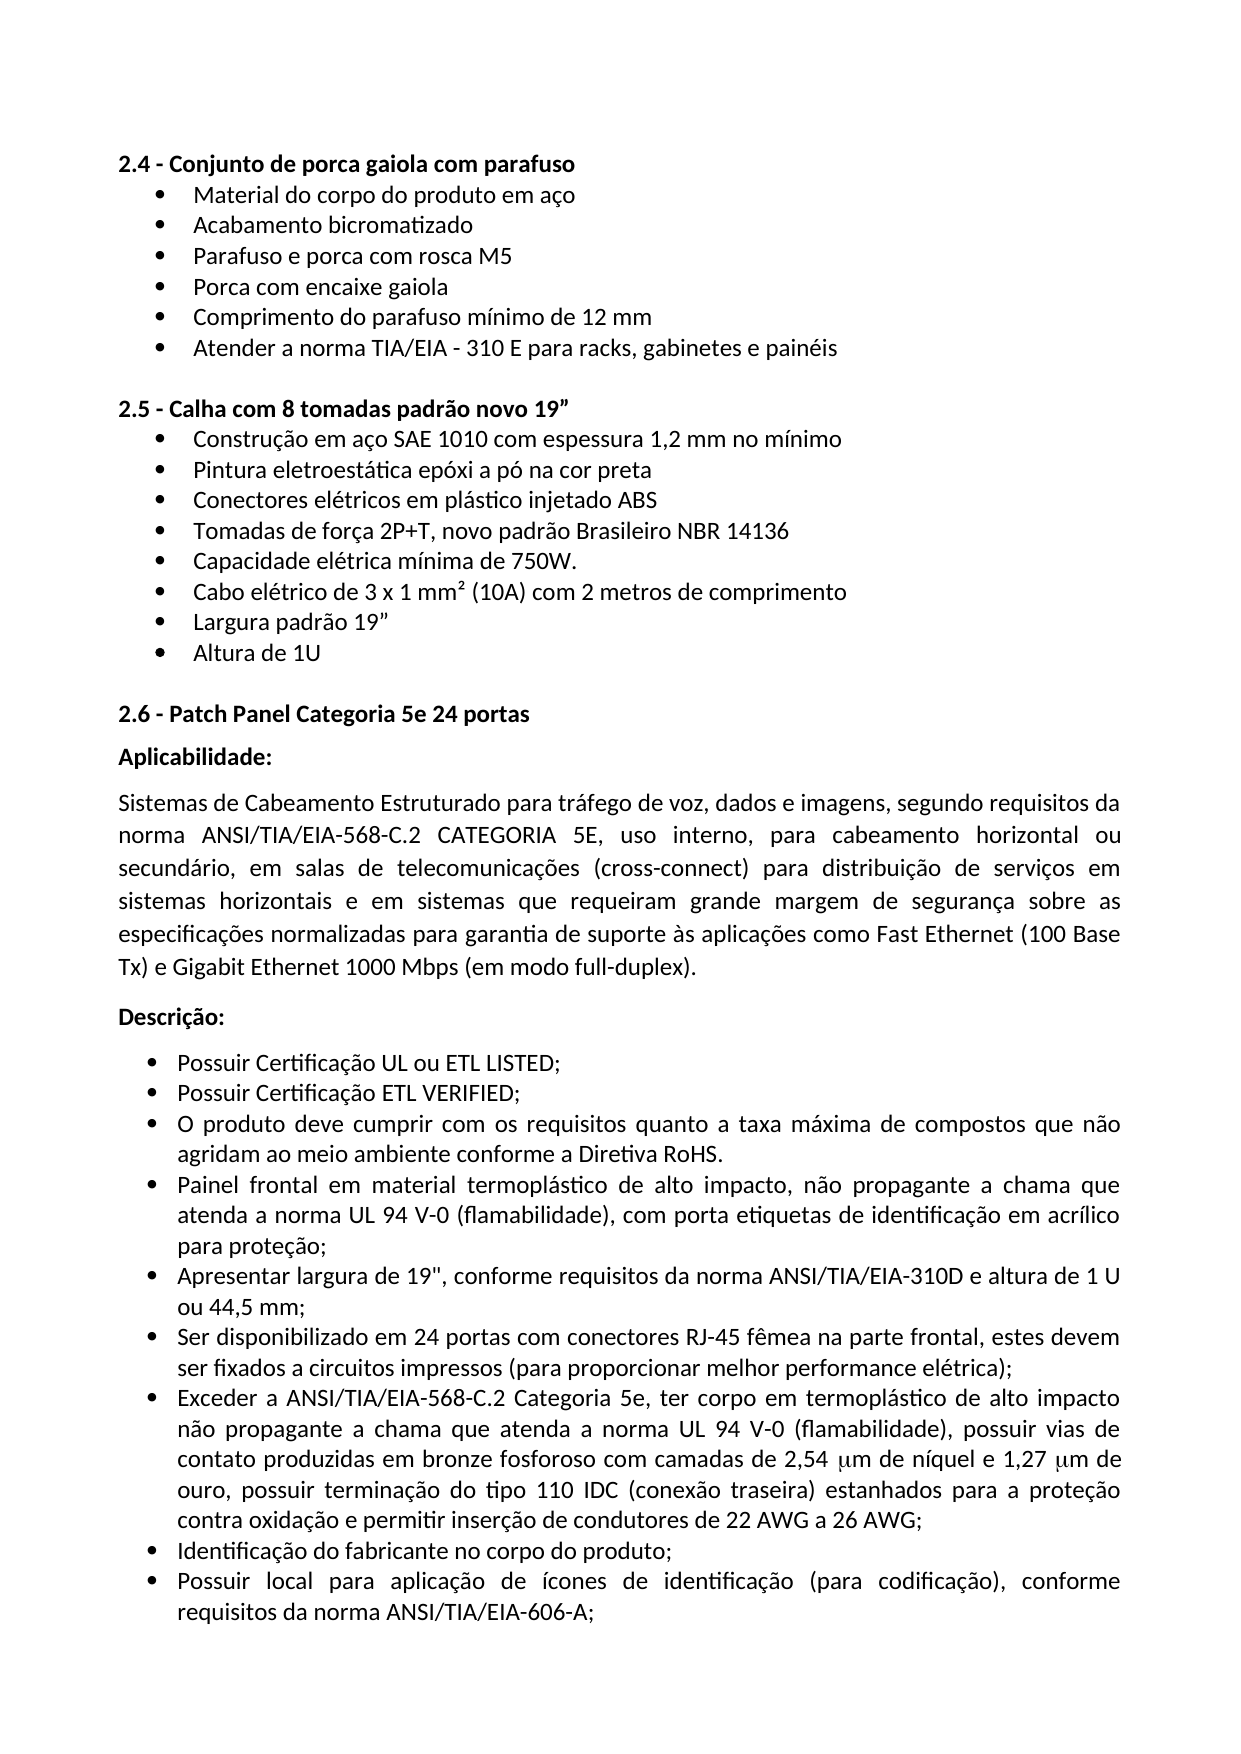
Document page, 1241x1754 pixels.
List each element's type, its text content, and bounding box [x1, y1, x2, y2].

list Altura de 1U [156, 637, 1122, 667]
list Identificação do fabricante no corpo do produto; [148, 1535, 1122, 1566]
list Largura padrão 19” [156, 606, 1122, 637]
list Cabo elétrico de 3 x 1 mm² (10A) com 2 metros de comprimento [156, 576, 1122, 606]
text 2.5 - Calha com 8 tomadas padrão novo 19” [118, 393, 1122, 423]
list Pintura eletroestática epóxi a pó na cor preta [156, 454, 1122, 484]
subtitle Aplicabilidade: [118, 741, 1122, 772]
list Ser disponibilizado em 24 portas com conectores RJ-45 fêmea na parte frontal, estes devem ser fixados a circuitos impressos (para proporcionar melhor performance elétrica); [148, 1321, 1122, 1382]
text Sistemas de Cabeamento Estruturado para tráfego de voz, dados e imagens, segundo requisitos da norma ANSI/TIA/EIA-568-C.2 CATEGORIA 5E, uso interno, para cabeamento horizontal ou secundário, em salas de telecomunicações (cross-connect) para distribuição de serviços em sistemas horizontais e em sistemas que requeiram grande margem de segurança sobre as especificações normalizadas para garantia de suporte às aplicações como Fast Ethernet (100 Base Tx) e Gigabit Ethernet 1000 Mbps (em modo full-duplex). [118, 787, 1122, 982]
list Painel frontal em material termoplástico de alto impacto, não propagante a chama que atenda a norma UL 94 V-0 (flamabilidade), com porta etiquetas de identificação em acrílico para proteção; [148, 1169, 1122, 1260]
list Conectores elétricos em plástico injetado ABS [156, 484, 1122, 515]
list Possuir Certificação ETL VERIFIED; [148, 1077, 1122, 1108]
list Possuir Certificação UL ou ETL LISTED; [148, 1047, 1122, 1077]
subtitle Descrição: [118, 1001, 1122, 1031]
list Exceder a ANSI/TIA/EIA-568-C.2 Categoria 5e, ter corpo em termoplástico de alto impacto não propagante a chama que atenda a norma UL 94 V-0 (flamabilidade), possuir vias de contato produzidas em bronze fosforoso com camadas de 2,54 m de níquel e 1,27 m de ouro, possuir terminação do tipo 110 IDC (conexão traseira) estanhados para a proteção contra oxidação e permitir inserção de condutores de 22 AWG a 26 AWG; [148, 1382, 1122, 1535]
list Possuir local para aplicação de ícones de identificação (para codificação), conforme requisitos da norma ANSI/TIA/EIA-606-A; [148, 1566, 1122, 1627]
list Comprimento do parafuso mínimo de 12 mm [156, 301, 1122, 332]
list Acabamento bicromatizado [156, 210, 1122, 240]
list Material do corpo do produto em aço [156, 179, 1122, 210]
list Apresentar largura de 19", conforme requisitos da norma ANSI/TIA/EIA-310D e altura de 1 U ou 44,5 mm; [148, 1260, 1122, 1321]
list Parafuso e porca com rosca M5 [156, 240, 1122, 271]
list O produto deve cumprir com os requisitos quanto a taxa máxima de compostos que não agridam ao meio ambiente conforme a Diretiva RoHS. [148, 1108, 1122, 1169]
list Tomadas de força 2P+T, novo padrão Brasileiro NBR 14136 [156, 515, 1122, 545]
text 2.4 - Conjunto de porca gaiola com parafuso [118, 149, 1122, 179]
text 2.6 - Patch Panel Categoria 5e 24 portas [118, 698, 1122, 728]
list Construção em aço SAE 1010 com espessura 1,2 mm no mínimo [156, 423, 1122, 454]
list Atender a norma TIA/EIA - 310 E para racks, gabinetes e painéis [156, 332, 1122, 362]
list Porca com encaixe gaiola [156, 271, 1122, 301]
list Capacidade elétrica mínima de 750W. [156, 545, 1122, 576]
